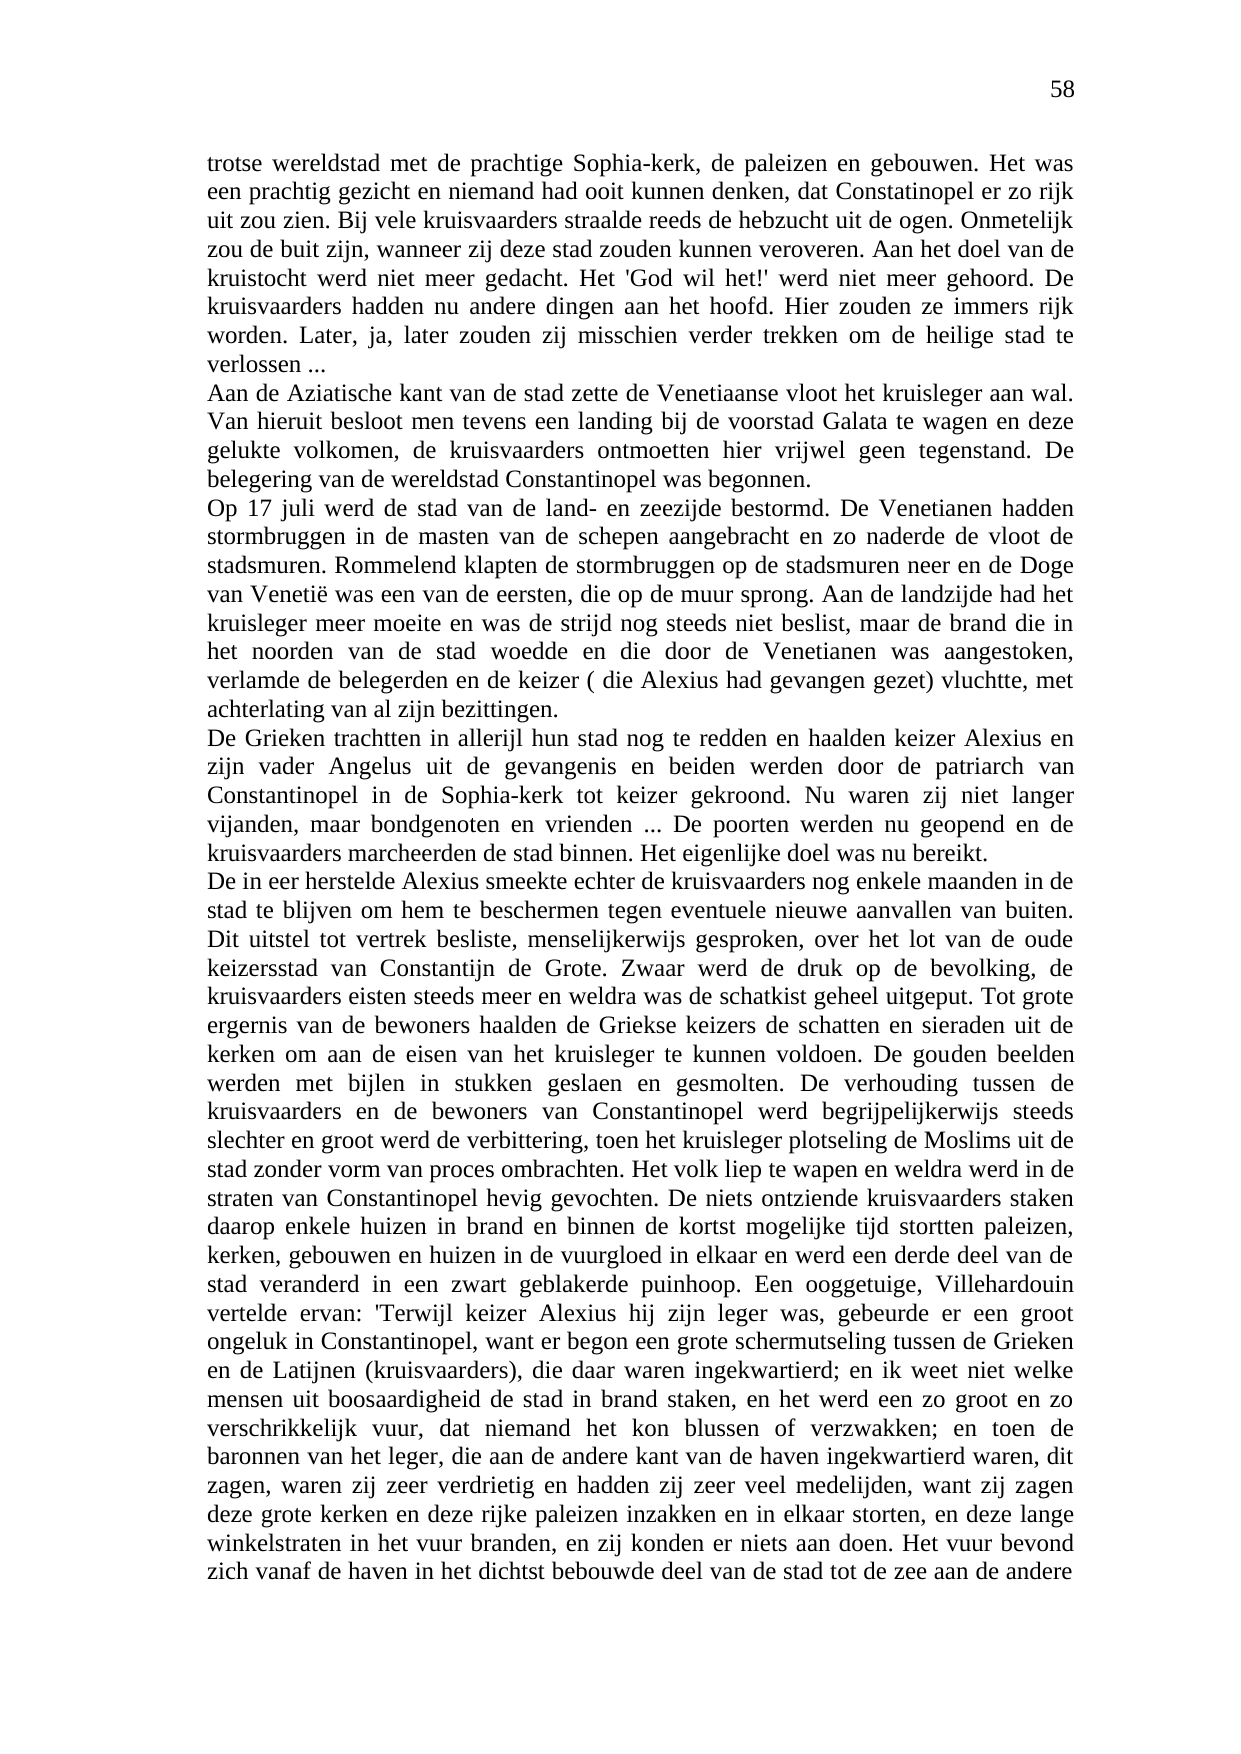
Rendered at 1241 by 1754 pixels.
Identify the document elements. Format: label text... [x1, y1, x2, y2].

text De Grieken trachtten in allerijl hun stad nog te redden en haalden keizer Alexius en zijn vader Angelus uit de gevangenis en beiden werden door de patriarch van Constantinopel in de Sophia-kerk tot keizer gekroond. Nu waren zij niet langer vijanden, maar bondgenoten en vrienden ... De poorten werden nu geopend en de kruisvaarders marcheerden de stad binnen. Het eigenlijke doel was nu bereikt. [207, 723, 1075, 866]
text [207, 866, 1075, 1585]
text Aan de Aziatische kant van de stad zette de Venetiaanse vloot het kruisleger aan wal. Van hieruit besloot men tevens een landing bij de voorstad Galata te wagen en deze gelukte volkomen, de kruisvaarders ontmoetten hier vrijwel geen tegenstand. De belegering van de wereldstad Constantinopel was begonnen. [207, 378, 1075, 493]
text Op 17 juli werd de stad van de land- en zeezijde bestormd. De Venetianen hadden stormbruggen in de masten van de schepen aangebracht en zo naderde de vloot de stadsmuren. Rommelend klapten de stormbruggen op de stadsmuren neer en de Doge van Venetië was een van de eersten, die op de muur sprong. Aan de landzijde had het kruisleger meer moeite en was de strijd nog steeds niet beslist, maar de brand die in het noorden van de stad woedde en die door de Venetianen was aangestoken, verlamde de belegerden en de keizer ( die Alexius had gevangen gezet) vluchtte, met achterlating van al zijn bezittingen. [207, 493, 1075, 723]
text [207, 148, 1075, 378]
